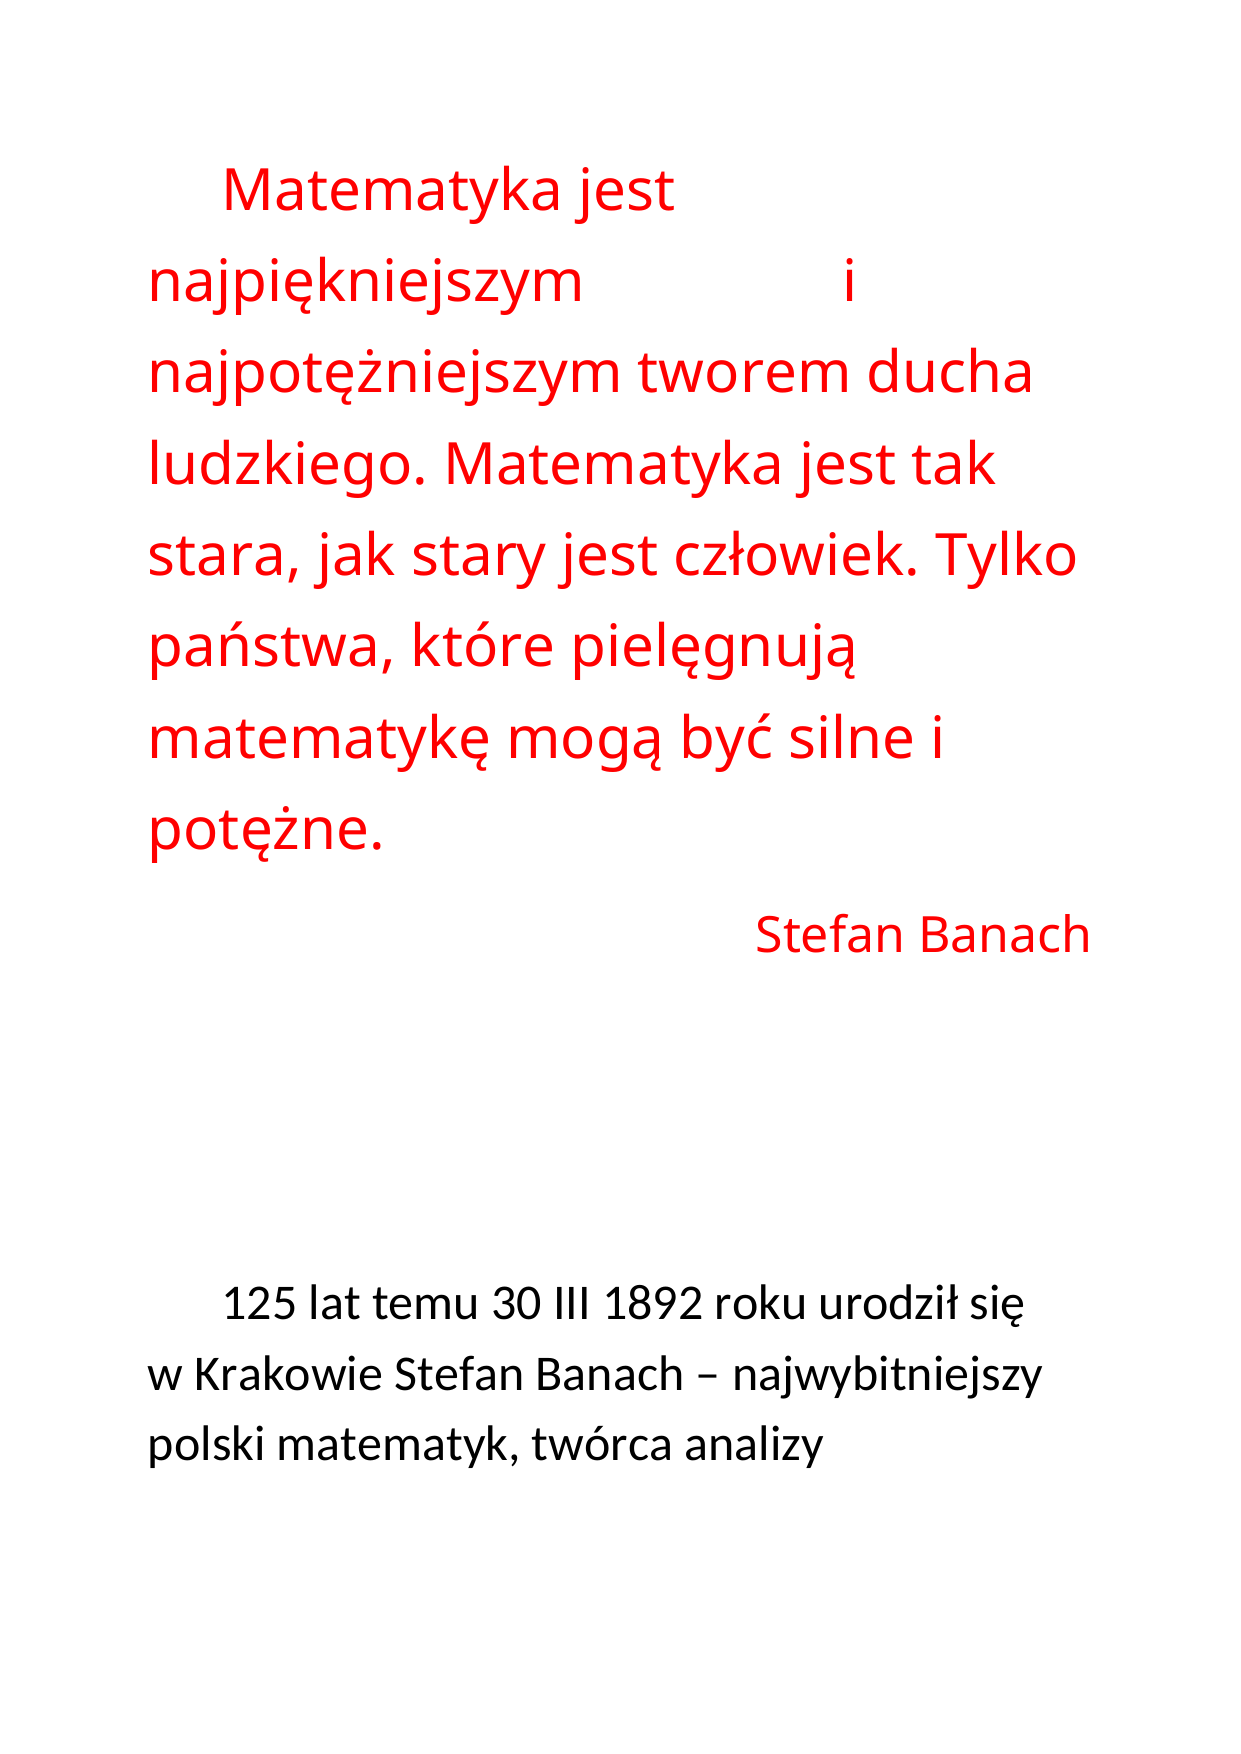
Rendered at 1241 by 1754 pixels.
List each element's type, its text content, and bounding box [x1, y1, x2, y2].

text Matematyka jest najpiękniejszym i najpotężniejszym tworem ducha ludzkiego. Matematyka jest tak stara, jak stary jest człowiek. Tylko państwa, które pielęgnują matematykę mogą być silne i potężne. [148, 148, 1093, 867]
text Stefan Banach [148, 899, 1093, 967]
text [148, 1271, 1093, 1472]
